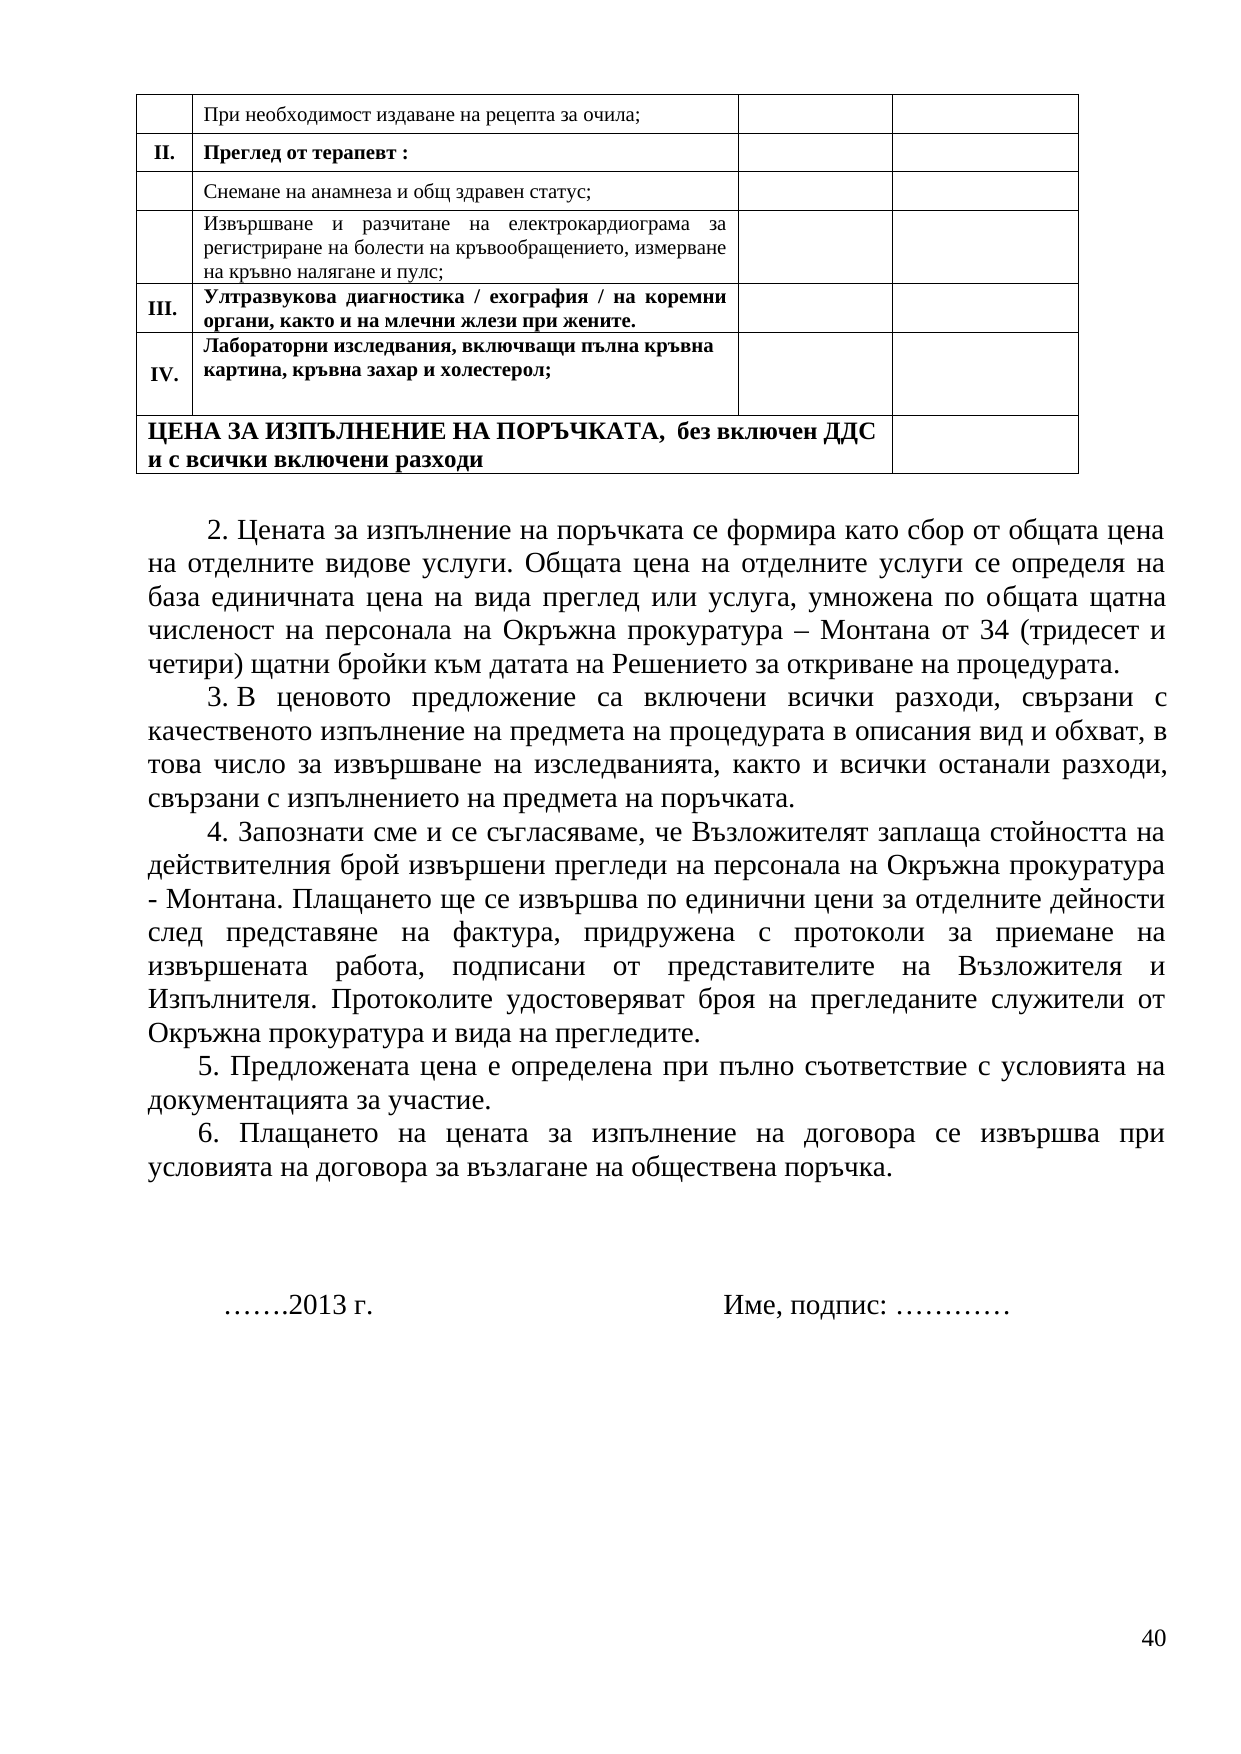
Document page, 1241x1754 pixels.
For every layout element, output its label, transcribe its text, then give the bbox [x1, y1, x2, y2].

table_cell II. [137, 134, 192, 171]
table_cell Преглед от терапевт : [193, 134, 738, 171]
table_cell [893, 134, 1078, 171]
table_cell [739, 211, 892, 283]
text 3. В ценовото предложение са включени всички разходи, свързани с качественото изпълнение на предмета на процедурата в описания вид и обхват, в това число за извършване на изследванията, както и всички останали разходи, свързани с изпълнението на предмета на поръчката. [148, 679, 1169, 814]
table_cell Снемане на анамнеза и общ здравен статус; [193, 172, 738, 209]
table_cell [739, 333, 892, 415]
text …….2013 г. Име, подпис: ………… [148, 1287, 1166, 1321]
text 6. Плащането на цената за изпълнение на договора се извършва при условията на договора за възлагане на обществена поръчка. [148, 1116, 1166, 1183]
table_cell Ултразвукова диагностика / ехография / на коремни органи, както и на млечни жлези при жените. [193, 284, 738, 332]
text 5. Предложената цена е определена при пълно съответствие с условията на документацията за участие. [148, 1048, 1166, 1116]
text 4. Запознати сме и се съгласяваме, че Възложителят заплаща стойността на действителния брой извършени прегледи на персонала на Окръжна прокуратура - Монтана. Плащането ще се извършва по единични цени за отделните дейности след представяне на фактура, придружена с протоколи за приемане на извършената работа, подписани от представителите на Възложителя и Изпълнителя. Протоколите удостоверяват броя на прегледаните служители от Окръжна прокуратура и вида на прегледите. [148, 814, 1166, 1048]
table_cell [893, 333, 1078, 415]
table_cell [739, 134, 892, 171]
table_cell [893, 416, 1078, 473]
table_cell [893, 211, 1078, 283]
table_cell [893, 95, 1078, 132]
text 2. Цената за изпълнение на поръчката се формира като сбор от общата цена на отделните видове услуги. Общата цена на отделните услуги се определя на база единичната цена на вида преглед или услуга, умножена по общата щатна численост на персонала на Окръжна прокуратура – Монтана от 34 (тридесет и четири) щатни бройки към датата на Решението за откриване на процедурата. [148, 512, 1166, 679]
table_cell [739, 284, 892, 332]
table_cell ІІІ. [137, 284, 192, 332]
table_cell [137, 211, 192, 283]
table_cell [893, 284, 1078, 332]
table_cell Лабораторни изследвания, включващи пълна кръвна картина, кръвна захар и холестерол; [193, 333, 738, 415]
table_cell ІV. [137, 333, 192, 415]
table_cell [137, 172, 192, 209]
table_cell [739, 172, 892, 209]
table_cell При необходимост издаване на рецепта за очила; [193, 95, 738, 132]
table_cell [137, 95, 192, 132]
table_cell Извършване и разчитане на електрокардиограма за регистриране на болести на кръвообращението, измерване на кръвно налягане и пулс; [193, 211, 738, 283]
table_cell [739, 95, 892, 132]
table_cell ЦЕНА ЗА ИЗПЪЛНЕНИЕ НА ПОРЪЧКАТА, без включен ДДС и с всички включени разходи [137, 416, 892, 473]
table_cell [893, 172, 1078, 209]
